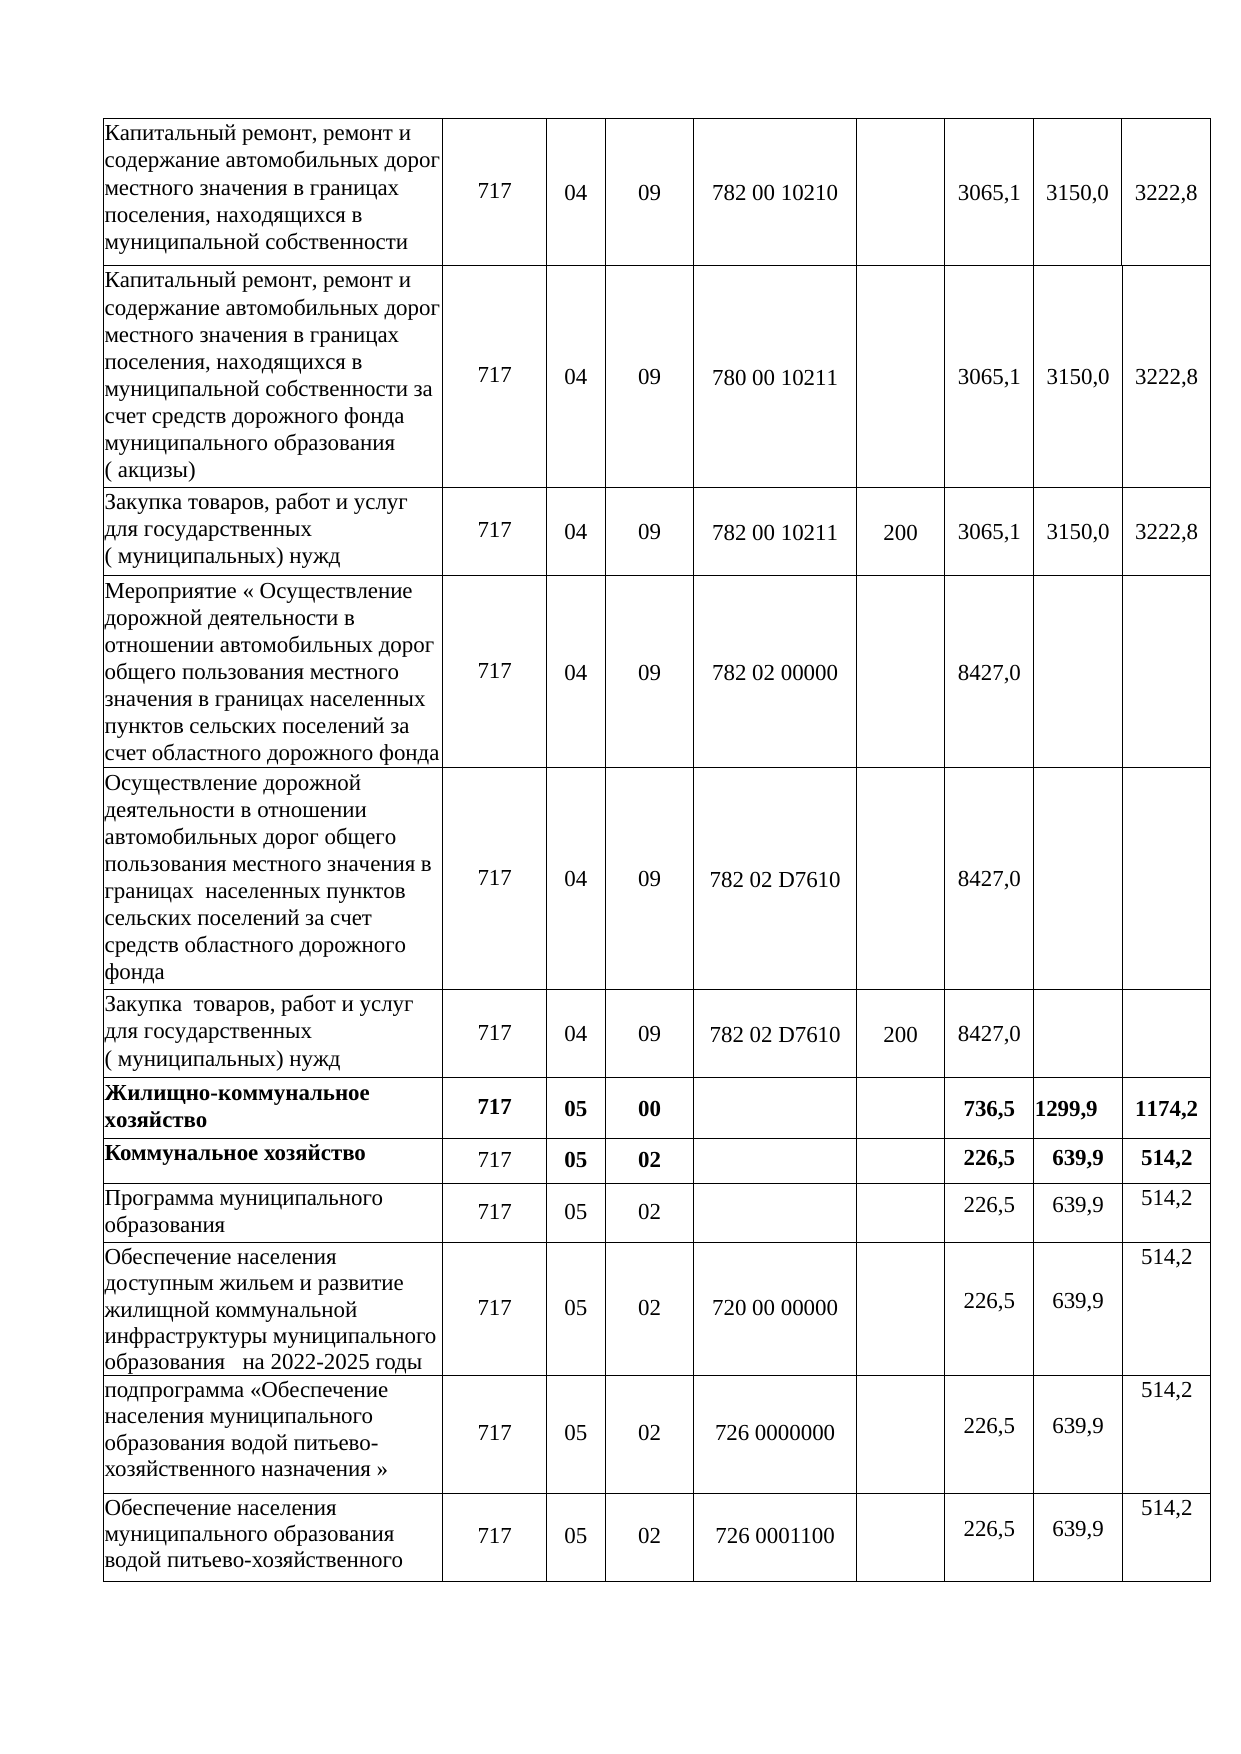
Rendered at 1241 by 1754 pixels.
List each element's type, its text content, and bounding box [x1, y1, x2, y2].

table_cell [857, 1376, 944, 1493]
table_cell 3150,0 [1034, 266, 1122, 487]
table_cell [1123, 768, 1210, 989]
table_cell 782 02 D7610 [694, 768, 856, 989]
table_cell 782 00 10211 [694, 488, 856, 575]
table_cell 200 [857, 488, 944, 575]
table_cell 8427,0 [945, 576, 1033, 767]
table_cell 09 [606, 768, 693, 989]
table_cell 8427,0 [945, 768, 1033, 989]
table_cell 3222,8 [1123, 488, 1210, 575]
table_cell 226,5 [945, 1184, 1033, 1242]
table_cell [857, 266, 944, 487]
table_cell [857, 576, 944, 767]
table_cell 226,5 [945, 1376, 1033, 1493]
table_cell 3222,8 [1122, 119, 1210, 265]
table_cell [694, 1184, 856, 1242]
table_cell Коммунальное хозяйство [104, 1139, 442, 1183]
table_cell 04 [547, 119, 605, 265]
table_cell [857, 1184, 944, 1242]
table_cell 639,9 [1034, 1376, 1122, 1493]
table_cell 736,5 [945, 1078, 1033, 1138]
table_cell [1123, 576, 1210, 767]
table_cell [1034, 576, 1122, 767]
table_cell 726 0000000 [694, 1376, 856, 1493]
table_cell 02 [606, 1243, 693, 1375]
table_cell 782 02 00000 [694, 576, 856, 767]
table_cell 717 [443, 990, 546, 1077]
table_cell 05 [547, 1243, 605, 1375]
table_cell 514,2 [1123, 1139, 1210, 1183]
table_cell [1034, 990, 1122, 1077]
table_cell 09 [606, 576, 693, 767]
table_cell 717 [443, 1184, 546, 1242]
table_cell Закупка товаров, работ и услуг для государственных ( муниципальных) нужд [104, 990, 442, 1077]
table_cell 717 [443, 488, 546, 575]
table_cell Закупка товаров, работ и услуг для государственных ( муниципальных) нужд [104, 488, 442, 575]
table_cell 717 [443, 1139, 546, 1183]
table_cell 02 [606, 1376, 693, 1493]
table_cell 717 [443, 576, 546, 767]
table_cell [857, 1078, 944, 1138]
table_cell Программа муниципального образования [104, 1184, 442, 1242]
table_cell [694, 1078, 856, 1138]
table_cell 514,2 [1123, 1243, 1210, 1375]
table_cell 717 [443, 1494, 546, 1581]
table_cell [1034, 768, 1122, 989]
table_cell [857, 1243, 944, 1375]
table_cell 3065,1 [945, 488, 1033, 575]
table_cell [857, 1139, 944, 1183]
table_cell 726 0001100 [694, 1494, 856, 1581]
table_cell 720 00 00000 [694, 1243, 856, 1375]
table_cell 04 [547, 990, 605, 1077]
table_cell 02 [606, 1184, 693, 1242]
table_cell 639,9 [1034, 1184, 1122, 1242]
table_cell [857, 1494, 944, 1581]
table_cell 717 [443, 1078, 546, 1138]
table_cell 717 [443, 768, 546, 989]
table_cell 226,5 [945, 1139, 1033, 1183]
table_cell 226,5 [945, 1243, 1033, 1375]
table_cell 02 [606, 1494, 693, 1581]
table_cell 04 [547, 768, 605, 989]
table_cell 1174,2 [1123, 1078, 1210, 1138]
table_cell 226,5 [945, 1494, 1033, 1581]
table_cell 639,9 [1034, 1494, 1122, 1581]
table_cell 00 [606, 1078, 693, 1138]
table_cell 3150,0 [1034, 119, 1121, 265]
table_cell 09 [606, 119, 693, 265]
table_cell 3065,1 [945, 119, 1033, 265]
table_cell 639,9 [1034, 1139, 1122, 1183]
table_cell 04 [547, 266, 605, 487]
table_cell Обеспечение населения муниципального образования водой питьево-хозяйственного назначения [104, 1494, 442, 1581]
table_cell 09 [606, 488, 693, 575]
table_cell Осуществление дорожной деятельности в отношении автомобильных дорог общего пользования местного значения в границах населенных пунктов сельских поселений за счет средств областного дорожного фонда [104, 768, 442, 989]
table_cell Жилищно-коммунальное хозяйство [104, 1078, 442, 1138]
table_cell Мероприятие « Осуществление дорожной деятельности в отношении автомобильных дорог общего пользования местного значения в границах населенных пунктов сельских поселений за счет областного дорожного фонда [104, 576, 442, 767]
table_cell 717 [443, 119, 546, 265]
table_cell 8427,0 [945, 990, 1033, 1077]
table_cell 3065,1 [945, 266, 1033, 487]
table_cell [857, 119, 944, 265]
table_cell 514,2 [1123, 1184, 1210, 1242]
table_cell 200 [857, 990, 944, 1077]
table_cell 1299,9 [1034, 1078, 1122, 1138]
table_cell 05 [547, 1078, 605, 1138]
table_cell 514,2 [1123, 1494, 1210, 1581]
table_cell 04 [547, 488, 605, 575]
table_cell 782 02 D7610 [694, 990, 856, 1077]
table_cell Капитальный ремонт, ремонт и содержание автомобильных дорог местного значения в границах поселения, находящихся в муниципальной собственности за счет средств дорожного фонда муниципального образования ( акцизы) [104, 266, 442, 487]
table_cell [857, 768, 944, 989]
table_cell 05 [547, 1139, 605, 1183]
table_cell 782 00 10210 [694, 119, 856, 265]
table_cell 717 [443, 1243, 546, 1375]
table_cell 05 [547, 1494, 605, 1581]
table_cell 09 [606, 266, 693, 487]
table_cell [1123, 990, 1210, 1077]
table_cell 02 [606, 1139, 693, 1183]
table_cell 3222,8 [1123, 266, 1210, 487]
table_cell 05 [547, 1184, 605, 1242]
table_cell 3150,0 [1034, 488, 1122, 575]
table_cell 04 [547, 576, 605, 767]
table_cell 09 [606, 990, 693, 1077]
table_cell 780 00 10211 [694, 266, 856, 487]
table_cell 717 [443, 1376, 546, 1493]
table_cell подпрограмма «Обеспечение населения муниципального образования водой питьево-хозяйственного назначения » [104, 1376, 442, 1493]
table_cell 05 [547, 1376, 605, 1493]
table_cell 717 [443, 266, 546, 487]
table_cell 639,9 [1034, 1243, 1122, 1375]
table_cell [694, 1139, 856, 1183]
table_cell 514,2 [1123, 1376, 1210, 1493]
table_cell Капитальный ремонт, ремонт и содержание автомобильных дорог местного значения в границах поселения, находящихся в муниципальной собственности [104, 119, 442, 265]
table_cell Обеспечение населения доступным жильем и развитие жилищной коммунальной инфраструктуры муниципального образования на 2022-2025 годы [104, 1243, 442, 1375]
